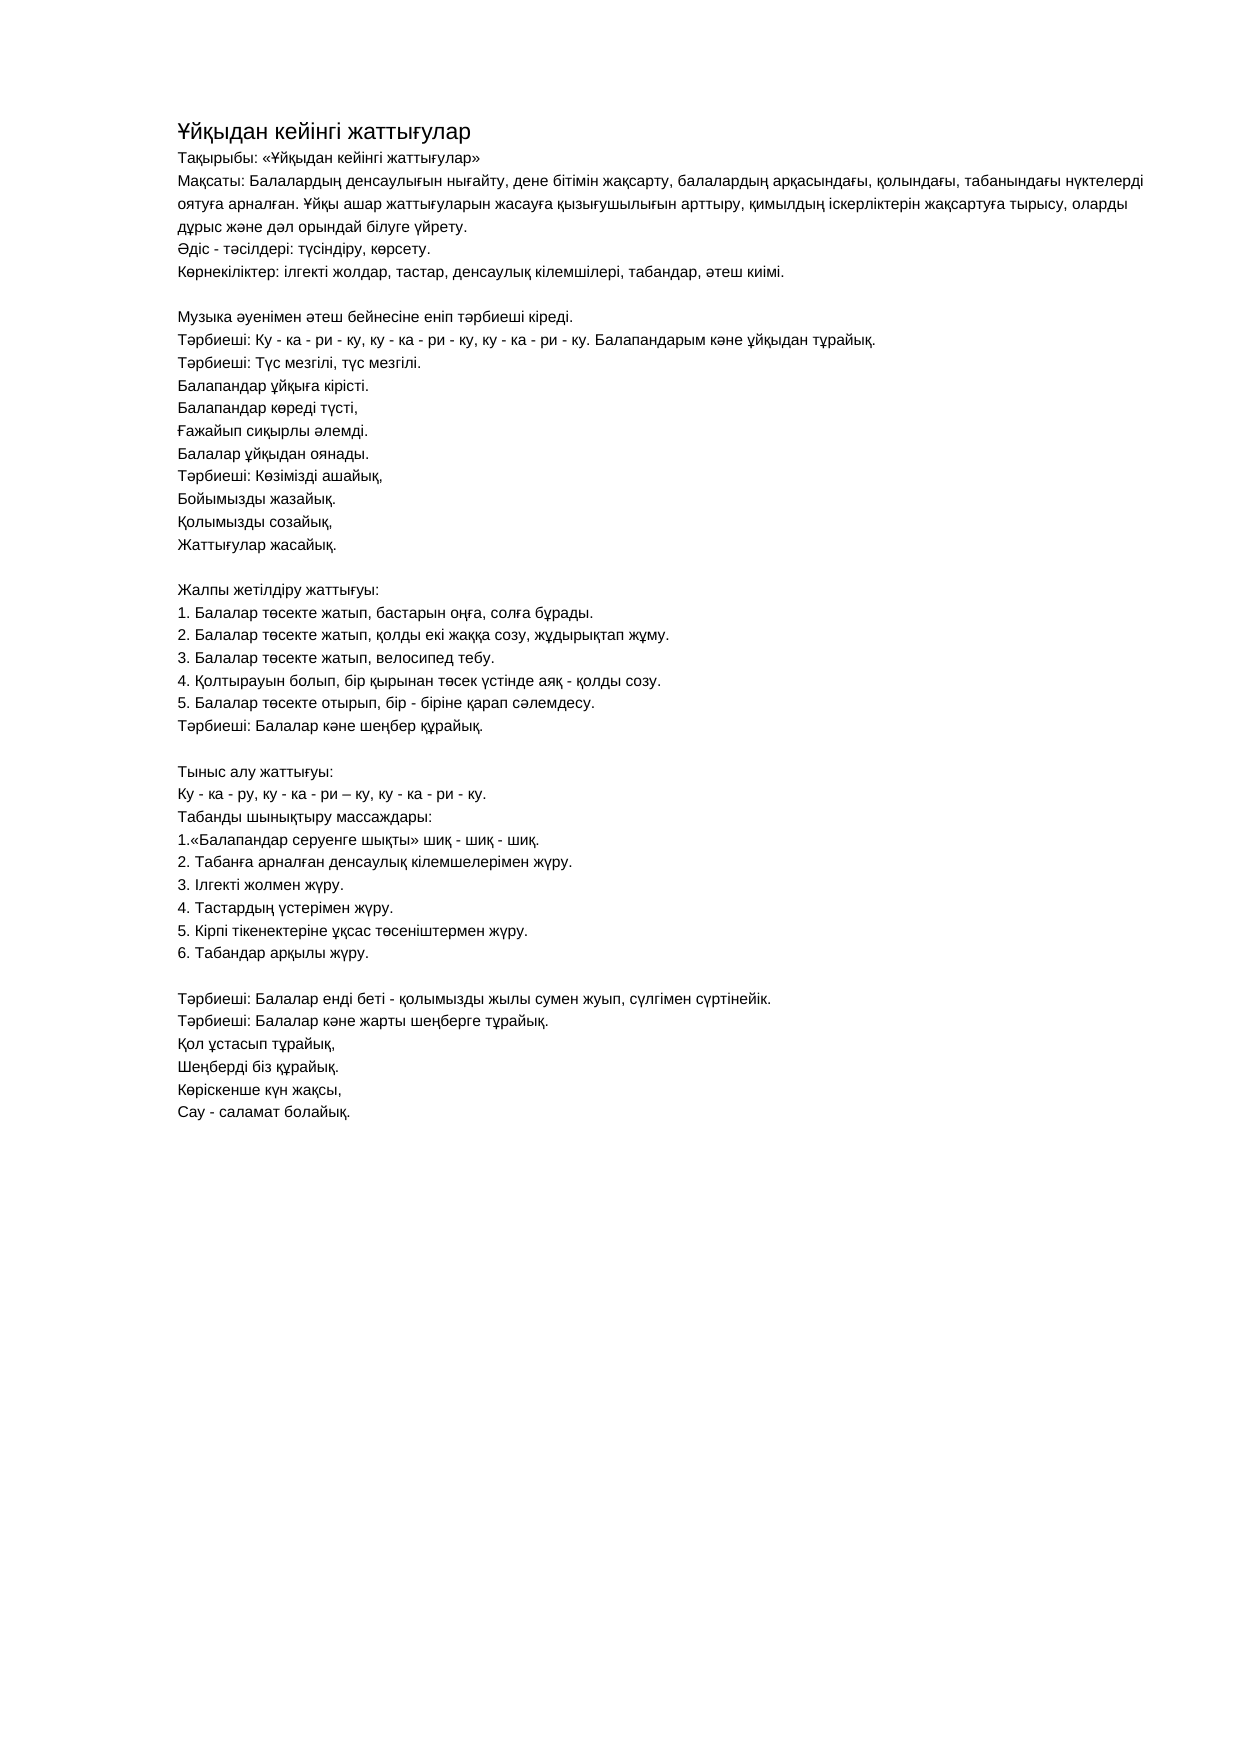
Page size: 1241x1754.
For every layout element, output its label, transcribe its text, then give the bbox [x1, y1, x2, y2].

text Тақырыбы: «Ұйқыдан кейінгі жаттығулар» Мақсаты: Балалардың денсаулығын нығайту, дене бітімін жақсарту, балалардың арқасындағы, қолындағы, табанындағы нүктелерді оятуға арналған. Ұйқы ашар жаттығуларын жасауға қызығушылығын арттыру, қимылдың іскерліктерін жақсартуға тырысу, оларды дұрыс және дәл орындай білуге үйрету. Әдіс - тәсілдері: түсіндіру, көрсету. Көрнекіліктер: ілгекті жолдар, тастар, денсаулық кілемшілері, табандар, әтеш киімі. Музыка әуенімен әтеш бейнесіне еніп тәрбиеші кіреді. Тәрбиеші: Ку - ка - ри - ку, ку - ка - ри - ку, ку - ка - ри - ку. Балапандарым кәне ұйқыдан тұрайық. Тәрбиеші: Түс мезгілі, түс мезгілі. Балапандар ұйқыға кірісті. Балапандар көреді түсті, Ғажайып сиқырлы әлемді. Балалар ұйқыдан оянады. Тәрбиеші: Көзімізді ашайық, Бойымызды жазайық. Қолымызды созайық, Жаттығулар жасайық. Жалпы жетілдіру жаттығуы: 1. Балалар төсекте жатып, бастарын оңға, солға бұрады. 2. Балалар төсекте жатып, қолды екі жаққа созу, жұдырықтап жұму. 3. Балалар төсекте жатып, велосипед тебу. 4. Қолтырауын болып, бір қырынан төсек үстінде аяқ - қолды созу. 5. Балалар төсекте отырып, бір - біріне қарап сәлемдесу. Тәрбиеші: Балалар кәне шеңбер құрайық. Тыныс алу жаттығуы: Ку - ка - ру, ку - ка - ри – ку, ку - ка - ри - ку. Табанды шынықтыру массаждары: 1.«Балапандар серуенге шықты» шиқ - шиқ - шиқ. 2. Табанға арналған денсаулық кілемшелерімен жүру. 3. Ілгекті жолмен жүру. 4. Тастардың үстерімен жүру. 5. Кірпі тікенектеріне ұқсас төсеніштермен жүру. 6. Табандар арқылы жүру. Тәрбиеші: Балалар енді беті - қолымызды жылы сумен жуып, сүлгімен сүртінейік. Тәрбиеші: Балалар кәне жарты шеңберге тұрайық. Қол ұстасып тұрайық, Шеңберді біз құрайық. Көріскенше күн жақсы, Сау - саламат болайық. [177, 144, 1152, 1149]
text Ұйқыдан кейінгі жаттығулар [177, 118, 1152, 144]
